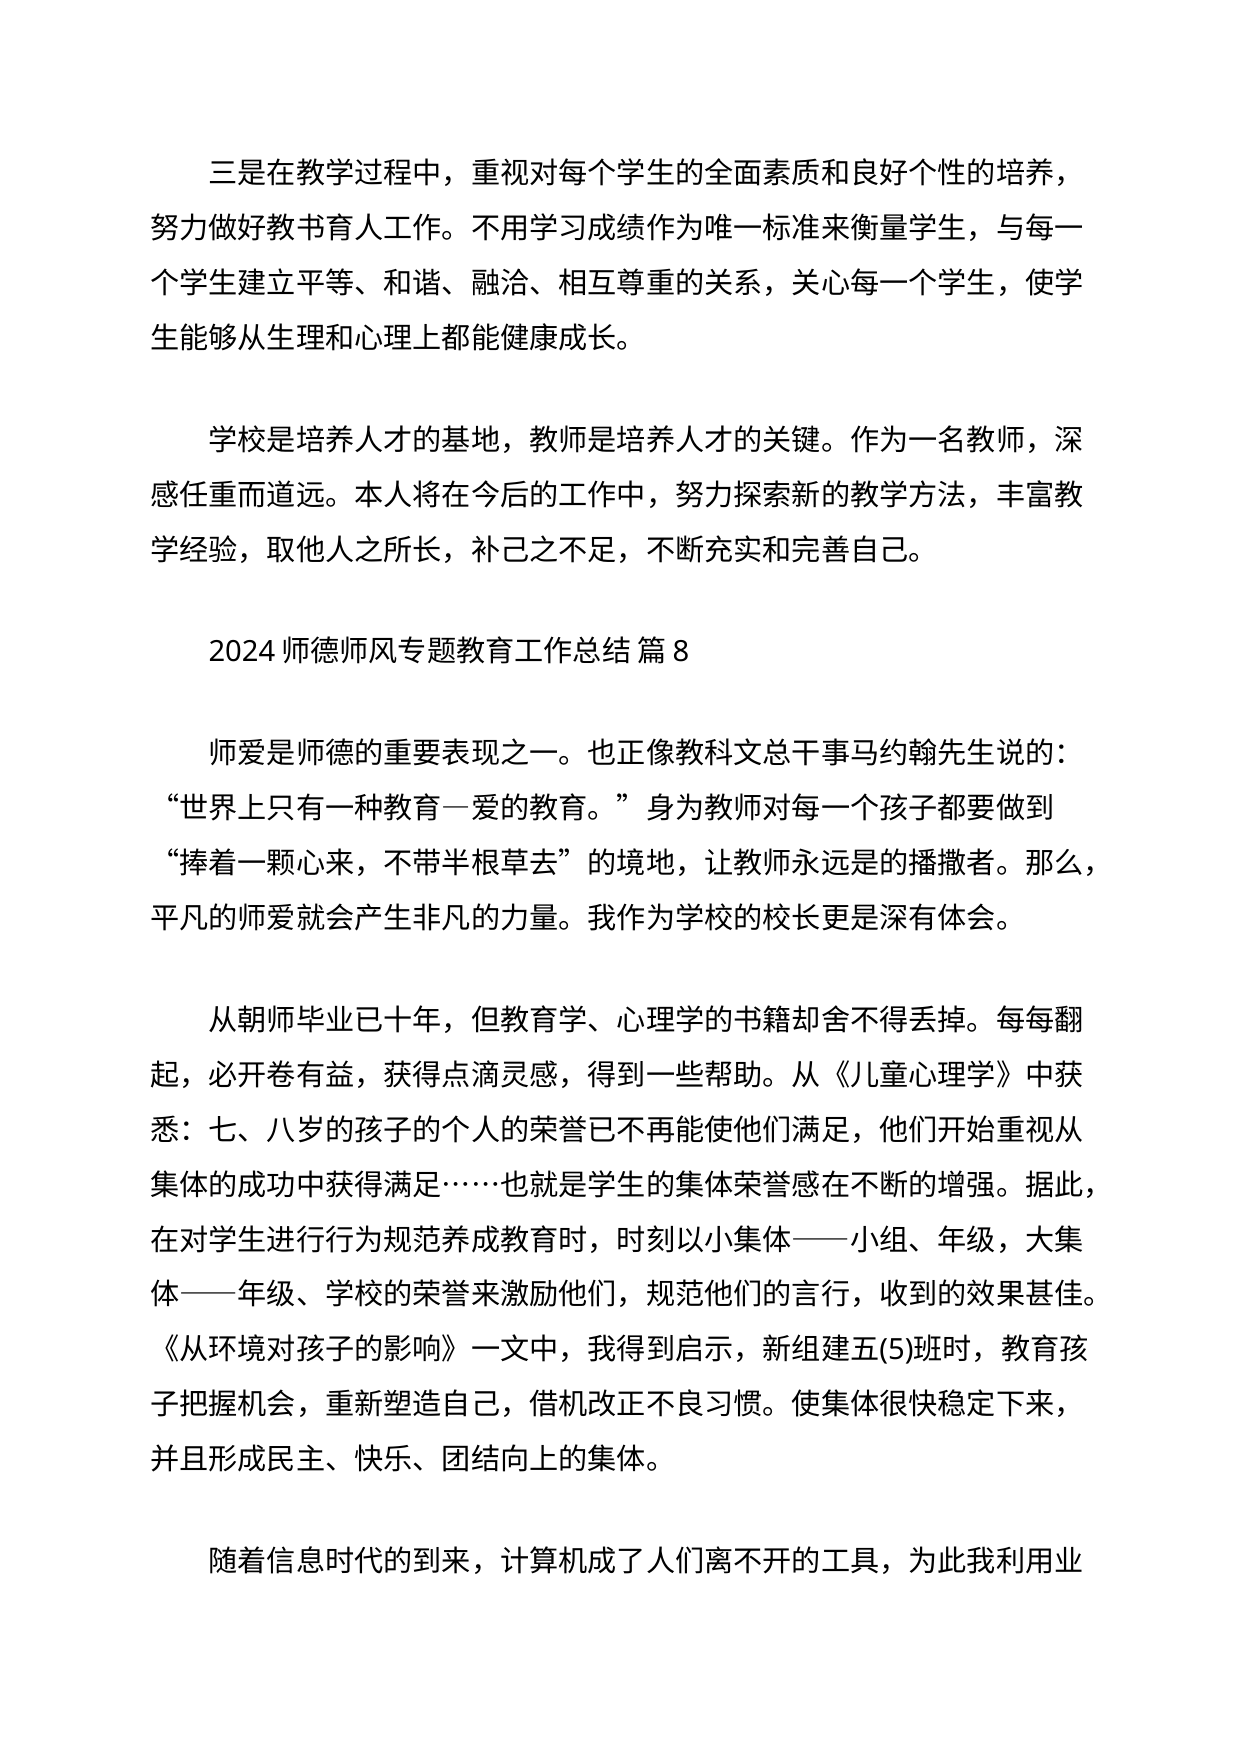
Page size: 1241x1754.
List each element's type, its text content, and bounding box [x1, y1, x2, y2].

text 从朝师毕业已十年，但教育学、心理学的书籍却舍不得丢掉。每每翻起，必开卷有益，获得点滴灵感，得到一些帮助。从《儿童心理学》中获悉：七、八岁的孩子的个人的荣誉已不再能使他们满足，他们开始重视从集体的成功中获得满足……也就是学生的集体荣誉感在不断的增强。据此，在对学生进行行为规范养成教育时，时刻以小集体——小组、年级，大集体——年级、学校的荣誉来激励他们，规范他们的言行，收到的效果甚佳。《从环境对孩子的影响》一文中，我得到启示，新组建五(5)班时，教育孩子把握机会，重新塑造自己，借机改正不良习惯。使集体很快稳定下来，并且形成民主、快乐、团结向上的集体。 [150, 996, 1090, 1478]
text 师爱是师德的重要表现之一。也正像教科文总干事马约翰先生说的：“世界上只有一种教育—爱的教育。”身为教师对每一个孩子都要做到“捧着一颗心来，不带半根草去”的境地，让教师永远是的播撒者。那么，平凡的师爱就会产生非凡的力量。我作为学校的校长更是深有体会。 [150, 730, 1090, 937]
text 学校是培养人才的基地，教师是培养人才的关键。作为一名教师，深感任重而道远。本人将在今后的工作中，努力探索新的教学方法，丰富教学经验，取他人之所长，补己之不足，不断充实和完善自己。 [150, 416, 1090, 568]
text 三是在教学过程中，重视对每个学生的全面素质和良好个性的培养，努力做好教书育人工作。不用学习成绩作为唯一标准来衡量学生，与每一个学生建立平等、和谐、融洽、相互尊重的关系，关心每一个学生，使学生能够从生理和心理上都能健康成长。 [150, 150, 1090, 357]
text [150, 1537, 1090, 1580]
text 2024师德师风专题教育工作总结 篇8 [150, 628, 1090, 670]
